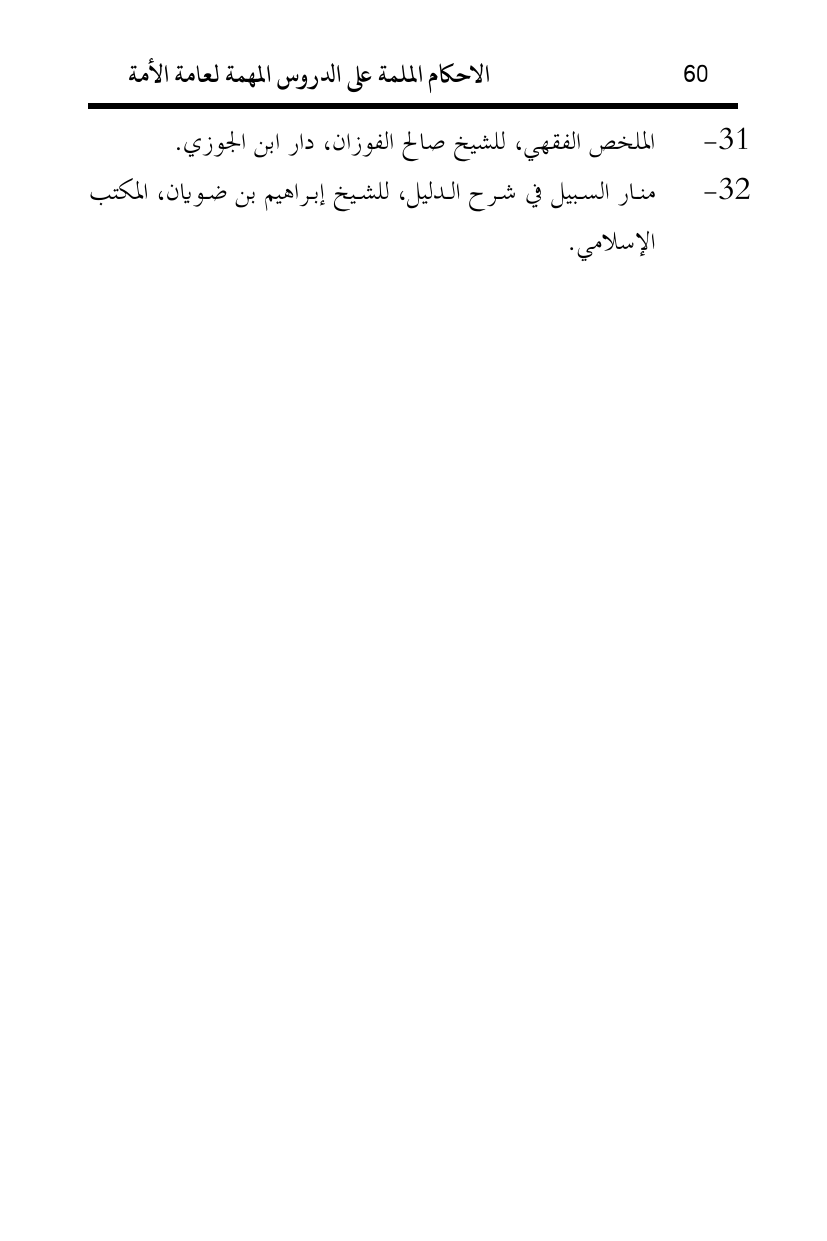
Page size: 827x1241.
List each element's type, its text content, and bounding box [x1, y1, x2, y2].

list الملخص الفقهي، للشيخ صالح الفوزان، دار ابن الجوزي. [89, 119, 703, 168]
list منار السبيل في شرح الدليل، للشيخ إبراهيم بن ضويان، المكتب الإسلامي. [89, 169, 703, 268]
